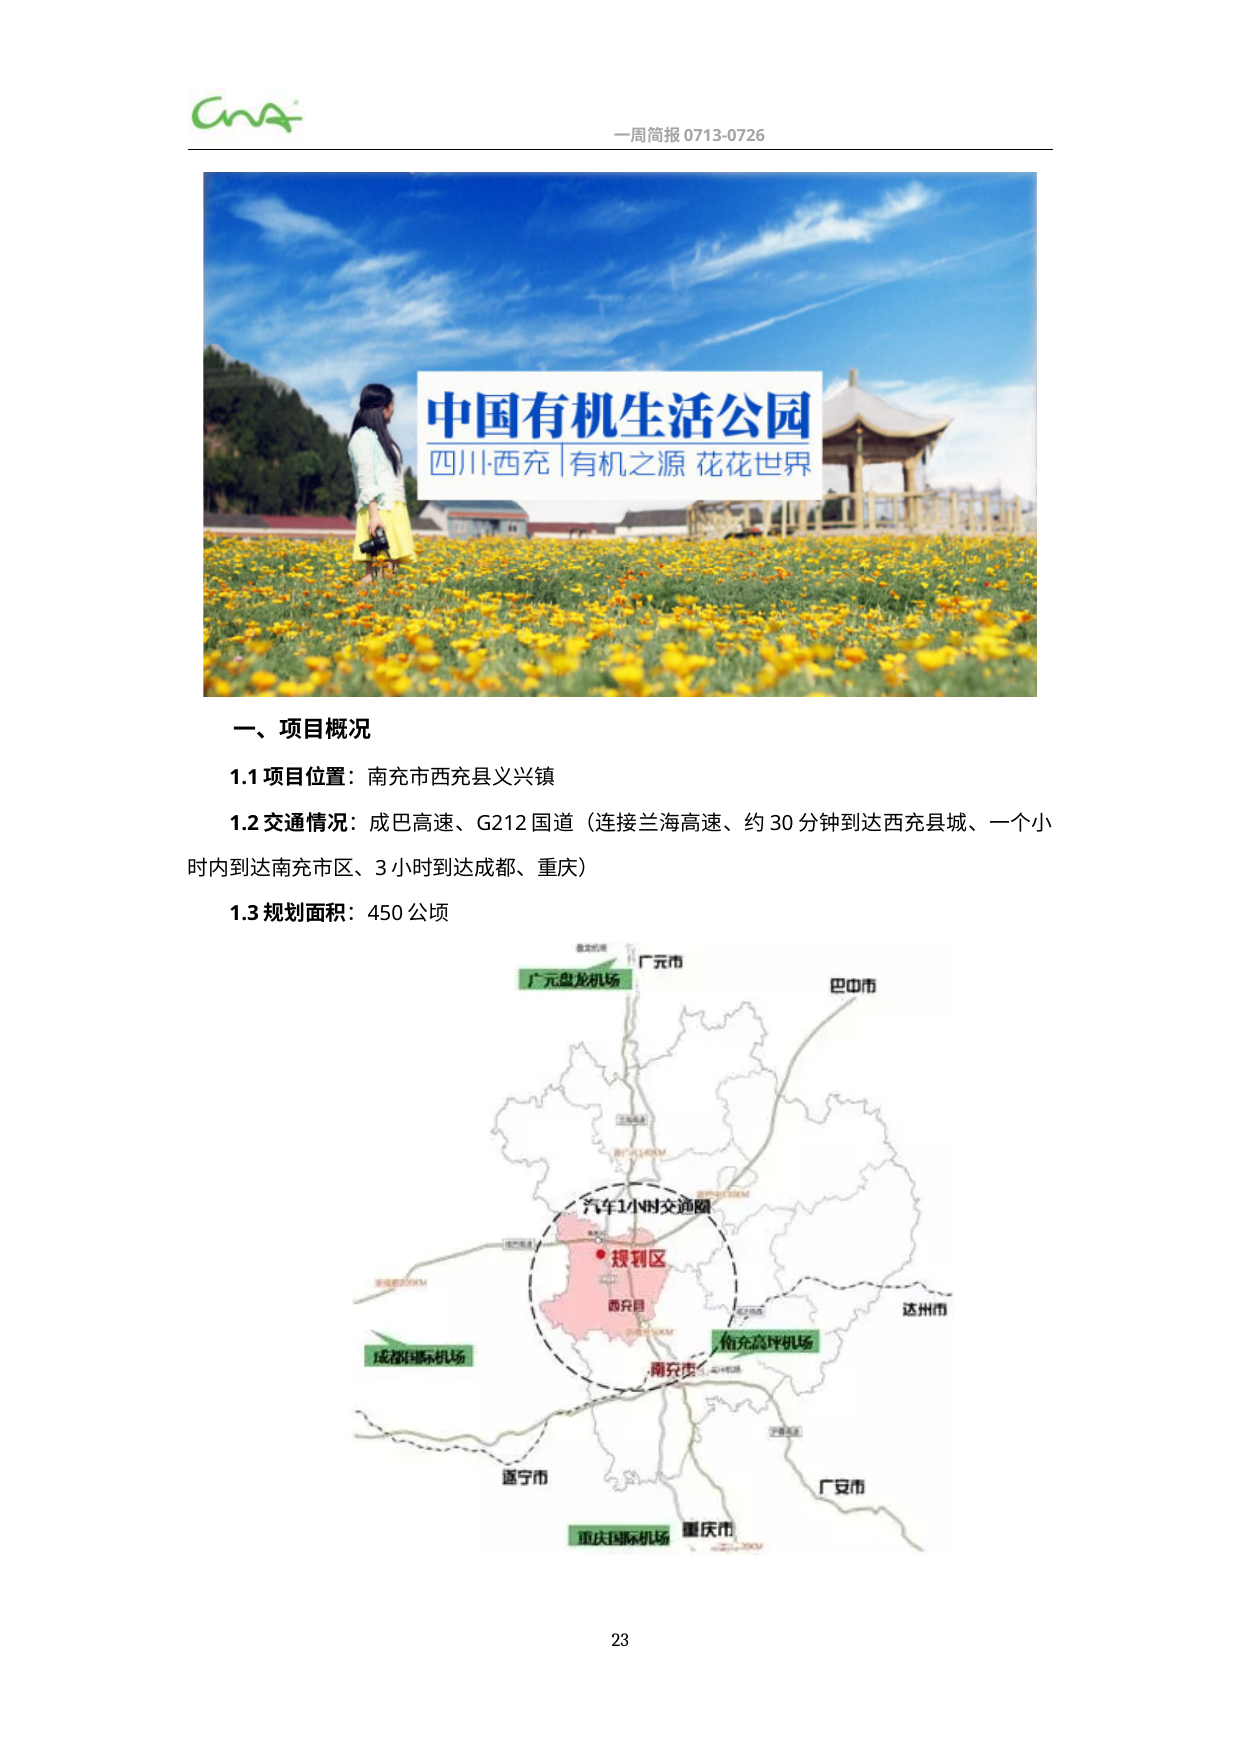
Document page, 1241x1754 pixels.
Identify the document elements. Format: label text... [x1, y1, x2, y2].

text 1.1项目位置：南充市西充县义兴镇 [187, 760, 1053, 791]
picture [203, 172, 1037, 697]
text 1.3规划面积：450公顷 [187, 897, 1053, 927]
text 1.2交通情况：成巴高速、G212国道（连接兰海高速、约30分钟到达西充县城、一个小时内到达南充市区、3小时到达成都、重庆） [187, 806, 1053, 881]
text 一、项目概况 [187, 711, 1053, 744]
picture [327, 942, 955, 1555]
